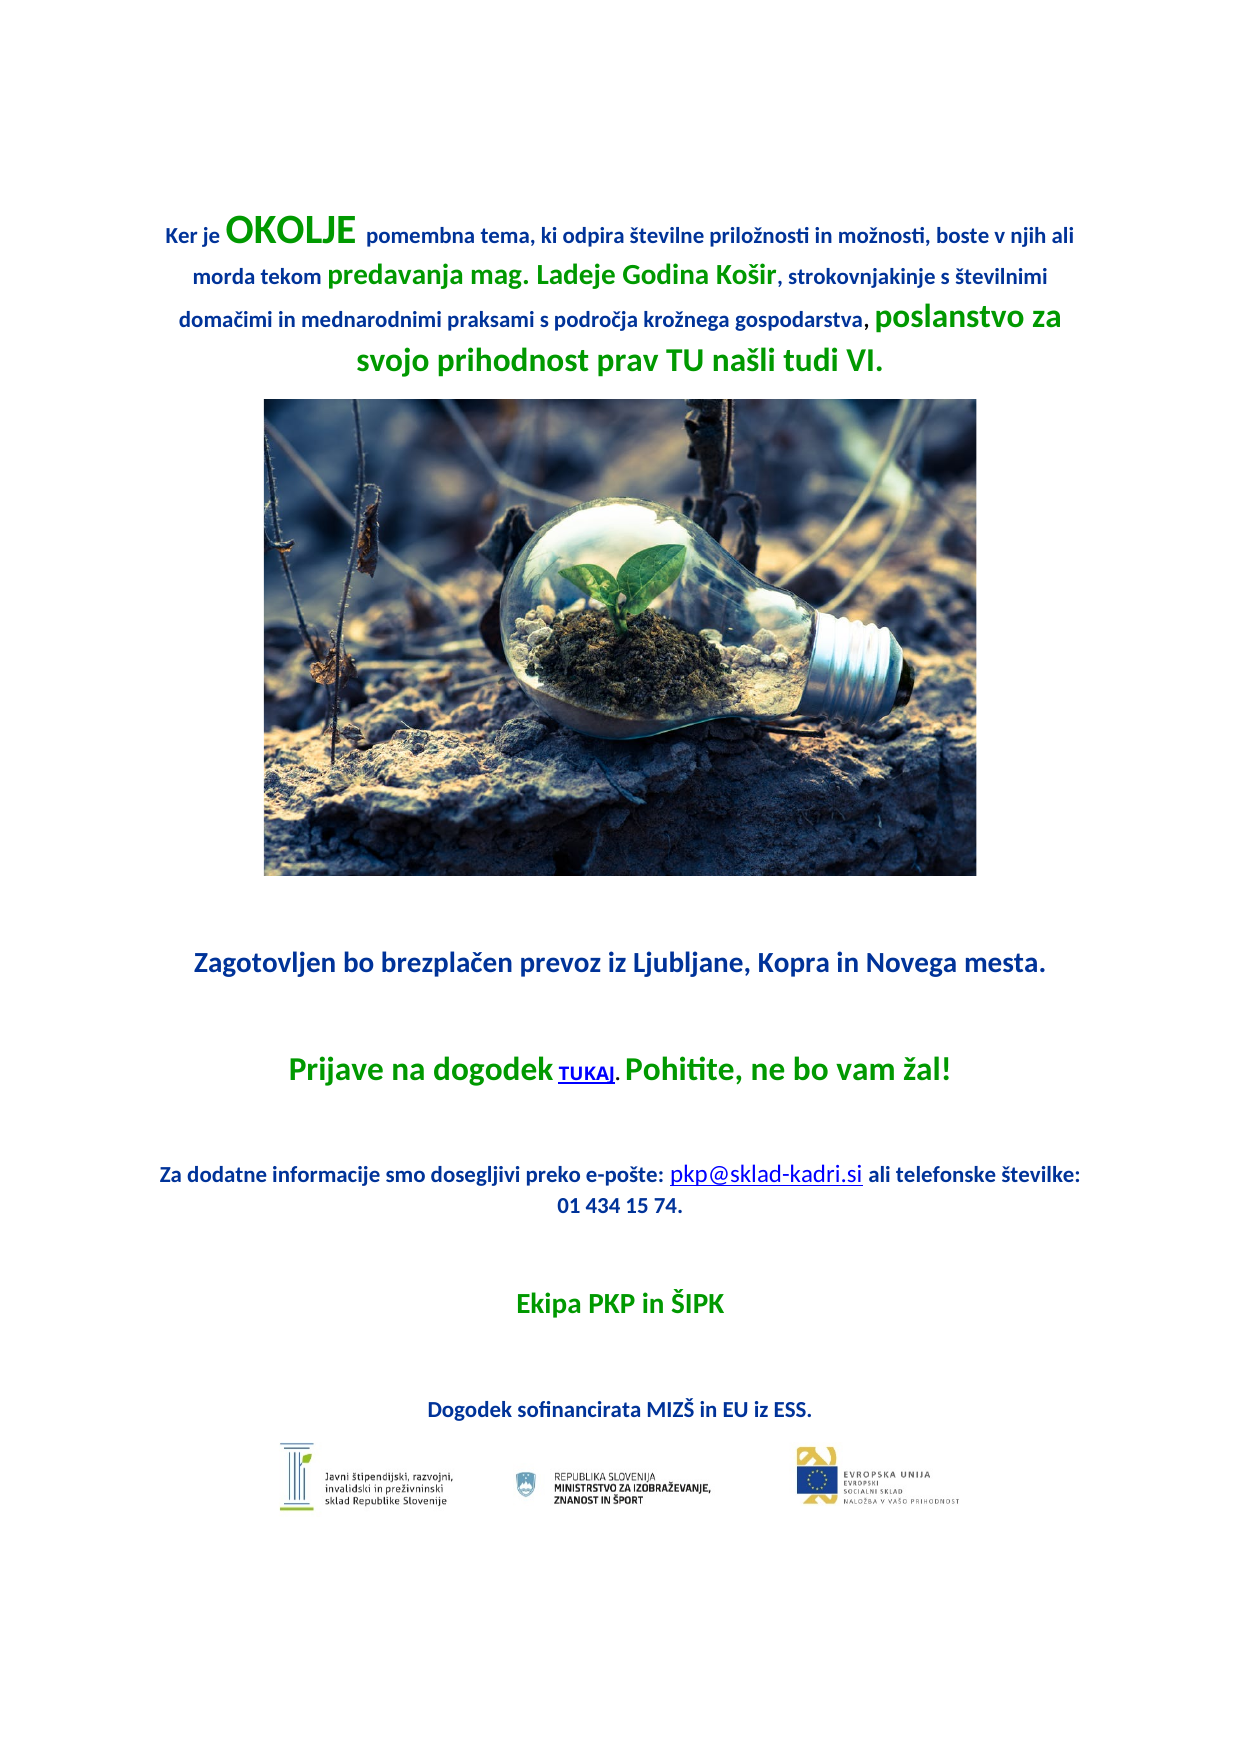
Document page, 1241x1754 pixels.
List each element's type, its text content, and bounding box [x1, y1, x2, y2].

picture [263, 399, 977, 876]
text Ekipa PKP in ŠIPK [148, 1285, 1093, 1321]
text Dogodek sofinancirata MIZŠ in EU iz ESS. [148, 1395, 1093, 1423]
picture [268, 1442, 972, 1529]
text Ker je OKOLJE pomembna tema, ki odpira številne priložnosti in možnosti, boste v njih ali morda tekom predavanja mag. Ladeje Godina Košir, strokovnjakinje s številnimi domačimi in mednarodnimi praksami s področja krožnega gospodarstva, poslanstvo za svojo prihodnost prav TU našli tudi VI. [148, 203, 1093, 380]
text Prijave na dogodek TUKAJ. Pohitite, ne bo vam žal! [148, 1048, 1093, 1089]
text Za dodatne informacije smo dosegljivi preko e-pošte: pkp@sklad-kadri.si ali telefonske številke: 01 434 15 74. [148, 1158, 1093, 1219]
text Zagotovljen bo brezplačen prevoz iz Ljubljane, Kopra in Novega mesta. [148, 944, 1093, 979]
